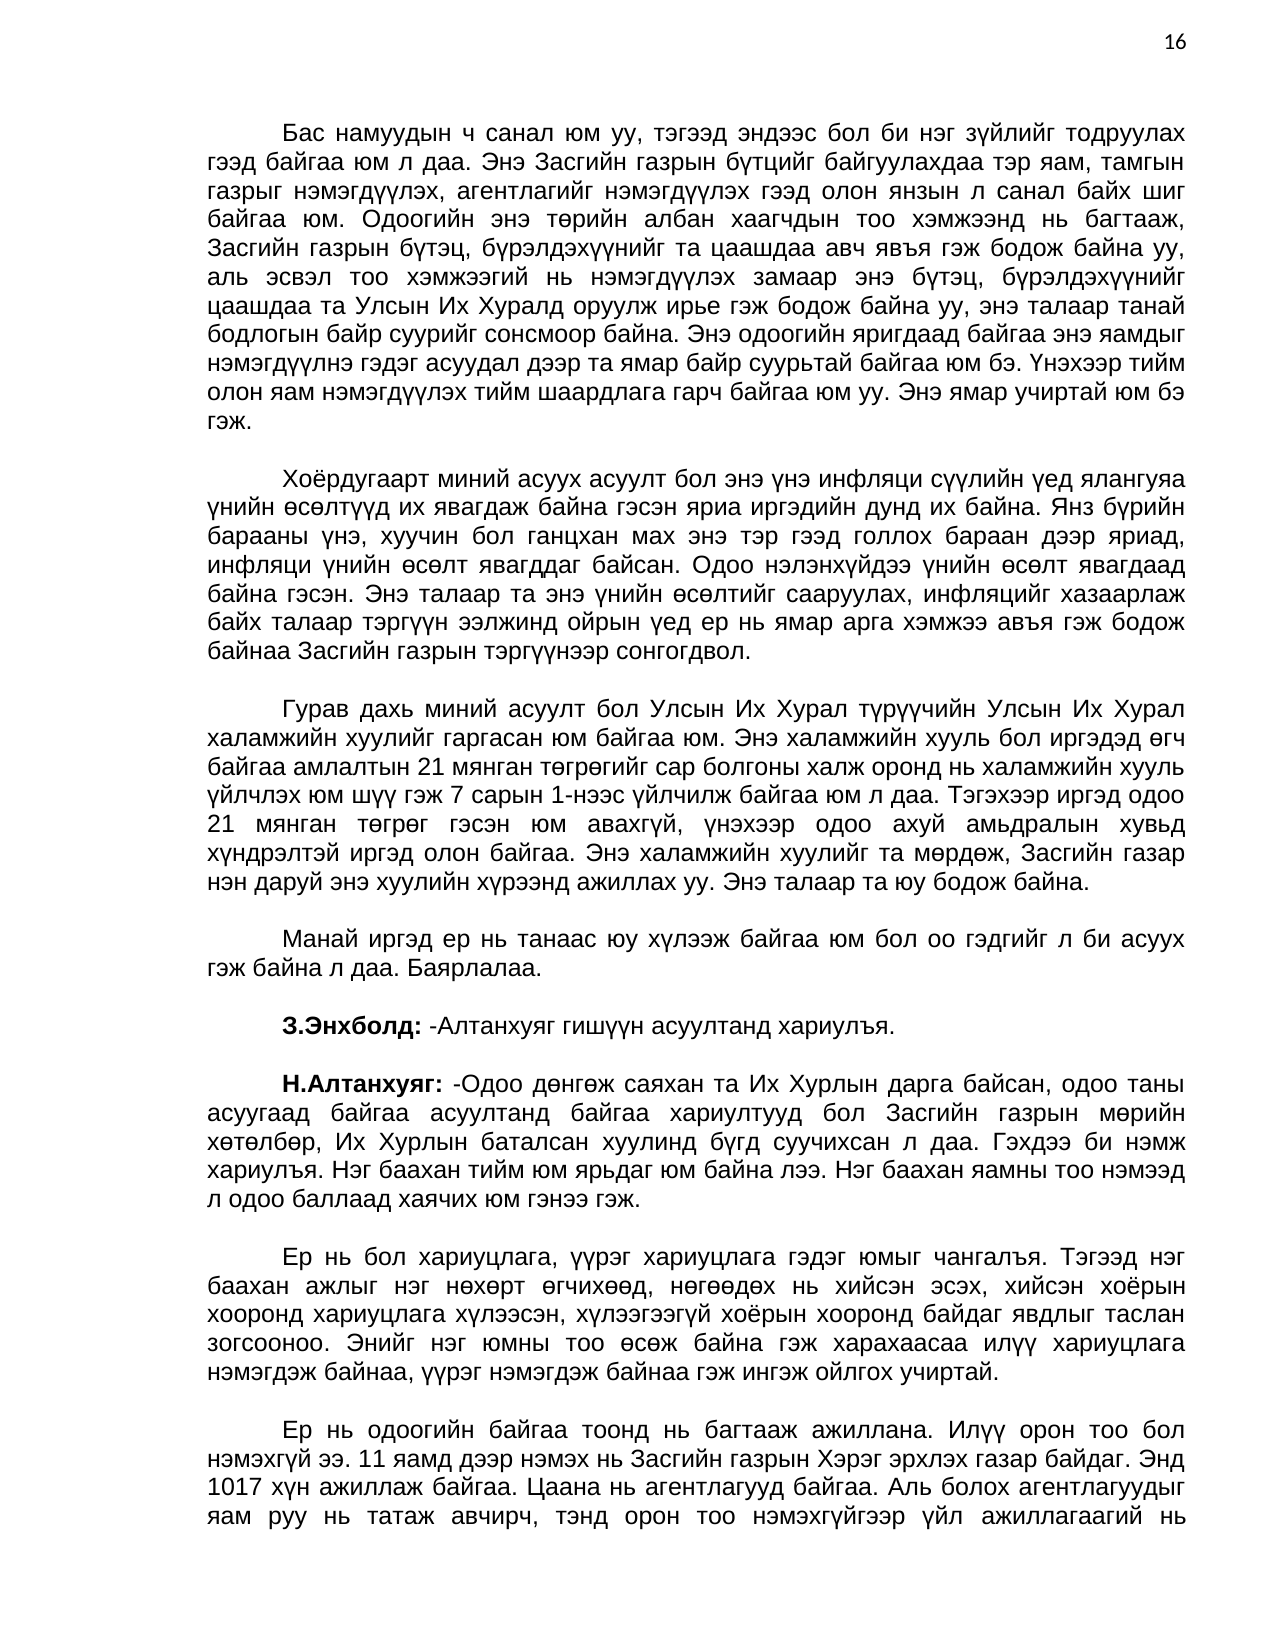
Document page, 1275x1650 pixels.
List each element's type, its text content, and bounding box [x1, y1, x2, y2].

text З.Энхболд: -Алтанхуяг гишүүн асуултанд хариулъя. [207, 1011, 1186, 1040]
text Хоёрдугаарт миний асуух асуулт бол энэ үнэ инфляци сүүлийн үед ялангуяа үнийн өсөлтүүд их явагдаж байна гэсэн яриа иргэдийн дунд их байна. Янз бүрийн барааны үнэ, хуучин бол ганцхан мах энэ тэр гээд голлох бараан дээр яриад, инфляци үнийн өсөлт явагддаг байсан. Одоо нэлэнхүйдээ үнийн өсөлт явагдаад байна гэсэн. Энэ талаар та энэ үнийн өсөлтийг сааруулах, инфляцийг хазаарлаж байх талаар тэргүүн ээлжинд ойрын үед ер нь ямар арга хэмжээ авъя гэж бодож байнаа Засгийн газрын тэргүүнээр сонгогдвол. [207, 463, 1186, 665]
text Ер нь бол хариуцлага, үүрэг хариуцлага гэдэг юмыг чангалъя. Тэгээд нэг баахан ажлыг нэг нөхөрт өгчихөөд, нөгөөдөх нь хийсэн эсэх, хийсэн хоёрын хооронд хариуцлага хүлээсэн, хүлээгээгүй хоёрын хооронд байдаг явдлыг таслан зогсооноо. Энийг нэг юмны тоо өсөж байна гэж харахаасаа илүү хариуцлага нэмэгдэж байнаа, үүрэг нэмэгдэж байнаа гэж ингэж ойлгох учиртай. [207, 1242, 1186, 1386]
text Гурав дахь миний асуулт бол Улсын Их Хурал түрүүчийн Улсын Их Хурал халамжийн хуулийг гаргасан юм байгаа юм. Энэ халамжийн хууль бол иргэдэд өгч байгаа амлалтын 21 мянган төгрөгийг сар болгоны халж оронд нь халамжийн хууль үйлчлэх юм шүү гэж 7 сарын 1-нээс үйлчилж байгаа юм л даа. Тэгэхээр иргэд одоо 21 мянган төгрөг гэсэн юм авахгүй, үнэхээр одоо ахуй амьдралын хувьд хүндрэлтэй иргэд олон байгаа. Энэ халамжийн хуулийг та мөрдөж, Засгийн газар нэн даруй энэ хуулийн хүрээнд ажиллах уу. Энэ талаар та юу бодож байна. [207, 694, 1186, 895]
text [207, 1415, 1186, 1530]
text Манай иргэд ер нь танаас юу хүлээж байгаа юм бол оо гэдгийг л би асуух гэж байна л даа. Баярлалаа. [207, 924, 1186, 982]
text Н.Алтанхуяг: -Одоо дөнгөж саяхан та Их Хурлын дарга байсан, одоо таны асуугаад байгаа асуултанд байгаа хариултууд бол Засгийн газрын мөрийн хөтөлбөр, Их Хурлын баталсан хуулинд бүгд суучихсан л даа. Гэхдээ би нэмж хариулъя. Нэг баахан тийм юм ярьдаг юм байна лээ. Нэг баахан яамны тоо нэмээд л одоо баллаад хаячих юм гэнээ гэж. [207, 1069, 1186, 1213]
text Бас намуудын ч санал юм уу, тэгээд эндээс бол би нэг зүйлийг тодруулах гээд байгаа юм л даа. Энэ Засгийн газрын бүтцийг байгуулахдаа тэр яам, тамгын газрыг нэмэгдүүлэх, агентлагийг нэмэгдүүлэх гээд олон янзын л санал байх шиг байгаа юм. Одоогийн энэ төрийн албан хаагчдын тоо хэмжээнд нь багтааж, Засгийн газрын бүтэц, бүрэлдэхүүнийг та цаашдаа авч явъя гэж бодож байна уу, аль эсвэл тоо хэмжээгий нь нэмэгдүүлэх замаар энэ бүтэц, бүрэлдэхүүнийг цаашдаа та Улсын Их Хуралд оруулж ирье гэж бодож байна уу, энэ талаар танай бодлогын байр суурийг сонсмоор байна. Энэ одоогийн яригдаад байгаа энэ яамдыг нэмэгдүүлнэ гэдэг асуудал дээр та ямар байр суурьтай байгаа юм бэ. Үнэхээр тийм олон яам нэмэгдүүлэх тийм шаардлага гарч байгаа юм уу. Энэ ямар учиртай юм бэ гэж. [207, 118, 1186, 434]
